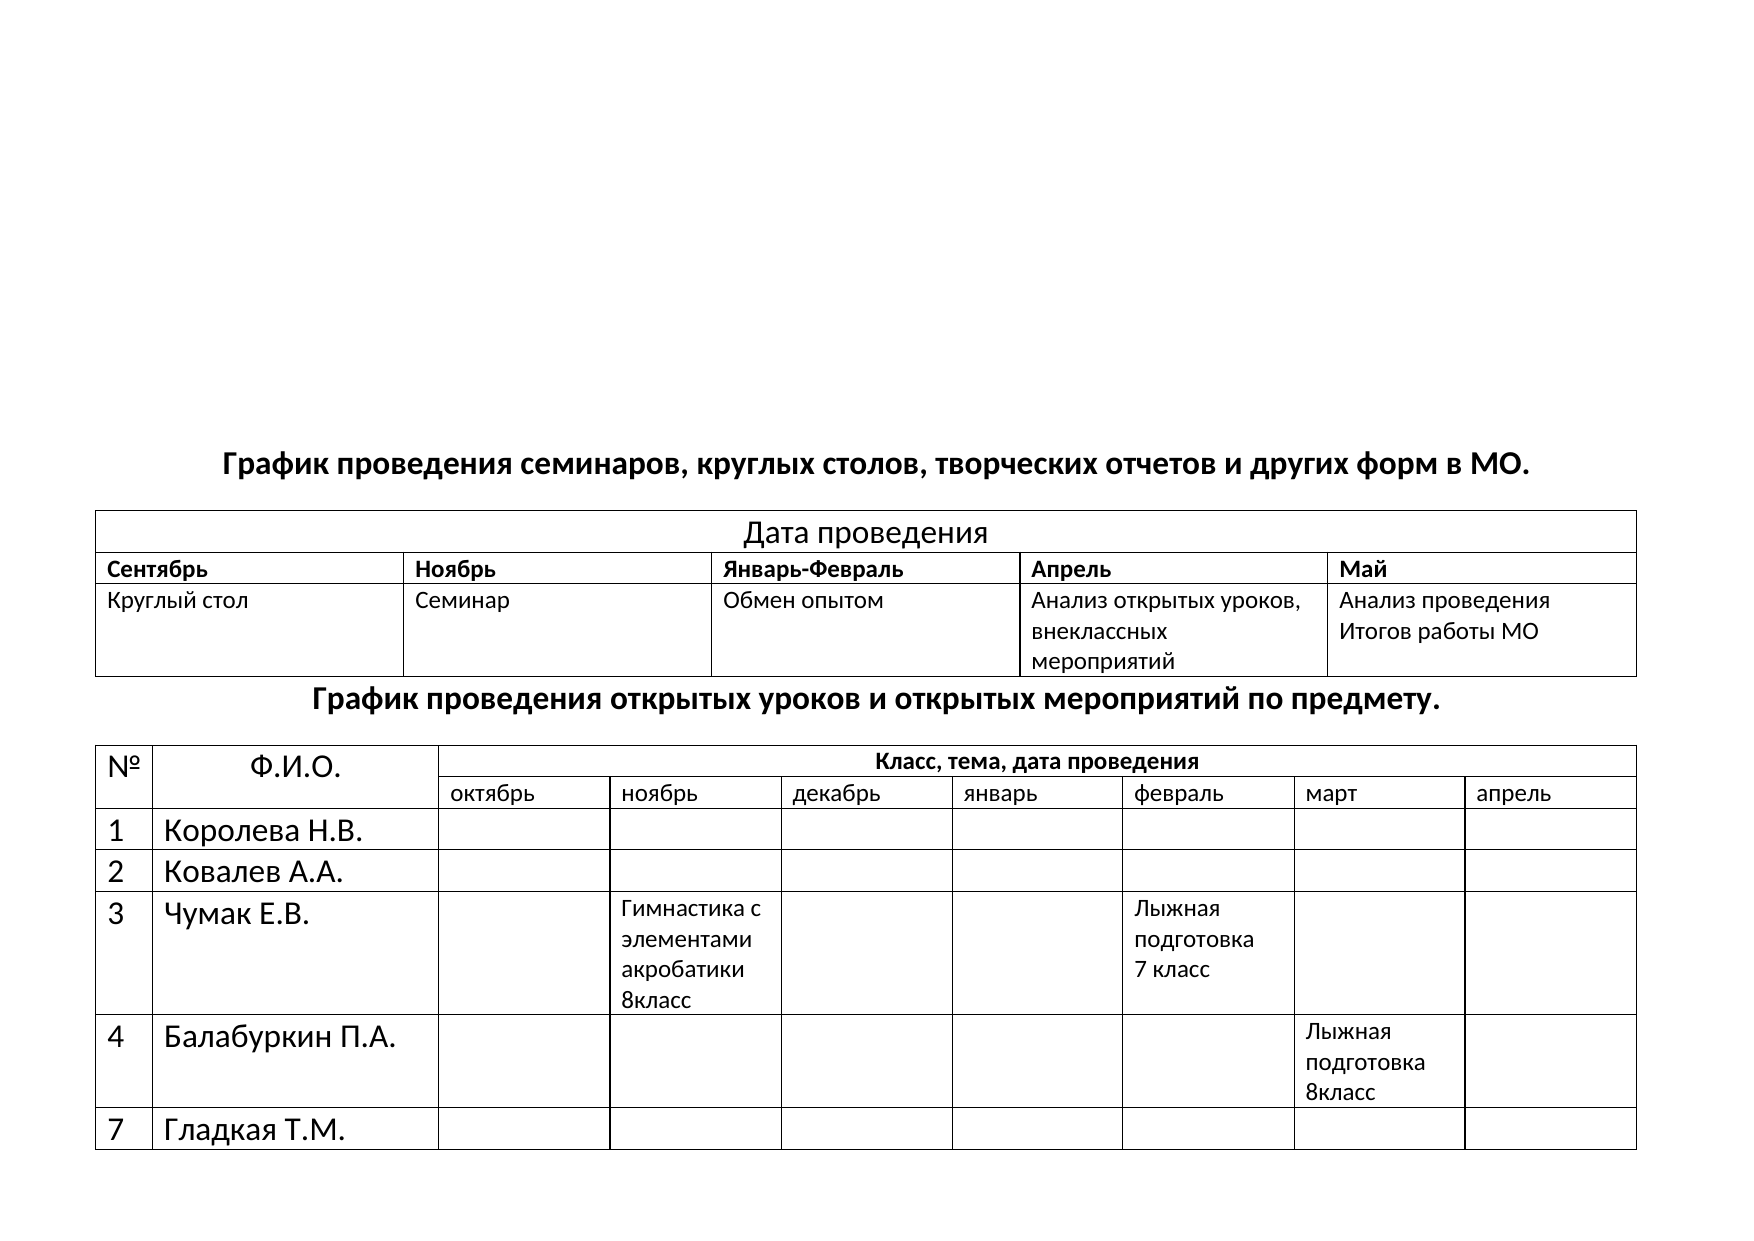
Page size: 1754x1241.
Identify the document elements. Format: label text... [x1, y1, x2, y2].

table_cell [1123, 809, 1294, 849]
table_cell февраль [1123, 777, 1294, 808]
table_cell [611, 809, 781, 849]
table_cell [953, 809, 1122, 849]
table_cell Королева Н.В. [153, 809, 438, 849]
table_cell Обмен опытом [712, 584, 1019, 676]
table_cell [439, 850, 609, 891]
table_header № [96, 746, 152, 808]
table_cell [611, 1015, 781, 1107]
table_cell ноябрь [611, 777, 781, 808]
table_cell Балабуркин П.А. [153, 1015, 438, 1107]
table_cell Семинар [404, 584, 711, 676]
table_header Класс, тема, дата проведения [439, 746, 1636, 776]
table_cell Май [1328, 553, 1636, 583]
table_cell [439, 1108, 609, 1149]
table_cell [953, 1108, 1122, 1149]
table_cell Гимнастика с элементами акробатики 8класс [611, 892, 781, 1014]
table_cell [953, 1015, 1122, 1107]
table_cell [1295, 850, 1464, 891]
table_cell Сентябрь [96, 553, 403, 583]
table_cell 2 [96, 850, 152, 891]
table_cell [953, 892, 1122, 1014]
text График проведения открытых уроков и открытых мероприятий по предмету. [118, 677, 1636, 718]
table_cell Круглый стол [96, 584, 403, 676]
table_cell [439, 1015, 609, 1107]
table_cell [1295, 809, 1464, 849]
table_cell [611, 850, 781, 891]
table_cell [782, 809, 952, 849]
table_cell [611, 1108, 781, 1149]
table_cell [1466, 1015, 1636, 1107]
table_cell [1123, 1108, 1294, 1149]
table_cell декабрь [782, 777, 952, 808]
table_cell Апрель [1021, 553, 1327, 583]
table_cell 4 [96, 1015, 152, 1107]
table_cell Ноябрь [404, 553, 711, 583]
table_cell Чумак Е.В. [153, 892, 438, 1014]
table_cell [1466, 809, 1636, 849]
table_cell Лыжная подготовка 7 класс [1123, 892, 1294, 1014]
table_cell [439, 809, 609, 849]
table_cell Анализ проведения Итогов работы МО [1328, 584, 1636, 676]
table_cell Лыжная подготовка 8класс [1295, 1015, 1464, 1107]
table_cell [782, 1108, 952, 1149]
table_cell Январь-Февраль [712, 553, 1019, 583]
table_cell Ковалев А.А. [153, 850, 438, 891]
table_cell [1295, 892, 1464, 1014]
table_header Дата проведения [96, 511, 1636, 552]
table_cell [1466, 892, 1636, 1014]
table_cell [1123, 850, 1294, 891]
table_cell [1123, 1015, 1294, 1107]
table_cell март [1295, 777, 1464, 808]
table_cell 7 [96, 1108, 152, 1149]
table_cell апрель [1466, 777, 1636, 808]
table_cell [953, 850, 1122, 891]
table_cell 3 [96, 892, 152, 1014]
table_cell [782, 1015, 952, 1107]
table_cell [1466, 1108, 1636, 1149]
table_cell [782, 850, 952, 891]
table_cell октябрь [439, 777, 609, 808]
text График проведения семинаров, круглых столов, творческих отчетов и других форм в МО. [118, 442, 1636, 483]
table_cell [1466, 850, 1636, 891]
table_header Ф.И.О. [153, 746, 438, 808]
table_cell [1295, 1108, 1464, 1149]
table_cell [782, 892, 952, 1014]
table_cell 1 [96, 809, 152, 849]
table_cell Гладкая Т.М. [153, 1108, 438, 1149]
table_cell Анализ открытых уроков, внеклассных мероприятий [1021, 584, 1327, 676]
table_cell январь [953, 777, 1122, 808]
table_cell [439, 892, 609, 1014]
